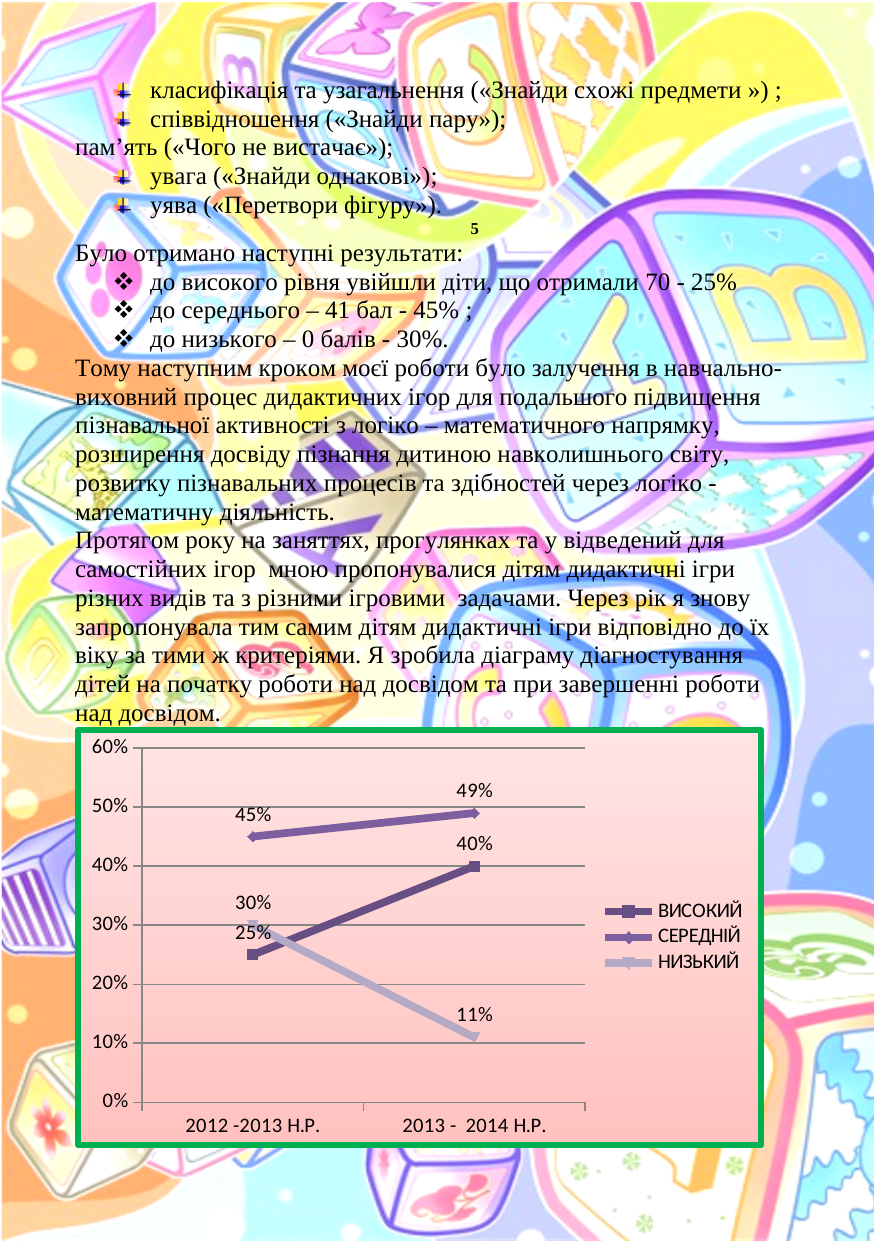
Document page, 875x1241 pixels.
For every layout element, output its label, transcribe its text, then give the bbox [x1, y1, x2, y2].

list до високого рівня увійшли діти, що отримали 70 - 25% [112, 267, 799, 295]
list уява («Перетвори фігуру»). [112, 190, 799, 219]
list увага («Знайди однакові»); [112, 161, 799, 190]
text 5 [150, 219, 799, 238]
text Протягом року на заняттях, прогулянках та у відведений для самостійних ігор мною пропонувалися дітям дидактичні ігри різних видів та з різними ігровими задачами. Через рік я знову запропонувала тим самим дітям дидактичні ігри відповідно до їх віку за тими ж критеріями. Я зробила діаграму діагностування дітей на початку роботи над досвідом та при завершенні роботи над досвідом. [75, 525, 799, 727]
text пам’ять («Чого не вистачає»); [75, 132, 799, 161]
text Було отримано наступні результати: [75, 238, 799, 267]
list співвідношення («Знайди пару»); [112, 104, 799, 132]
list класифікація та узагальнення («Знайди схожі предмети ») ; [112, 75, 799, 104]
text Тому наступним кроком моєї роботи було залучення в навчально-виховний процес дидактичних ігор для подальшого підвищення пізнавальної активності з логіко – математичного напрямку, розширення досвіду пізнання дитиною навколишнього світу, розвитку пізнавальних процесів та здібностей через логіко - математичну діяльність. [75, 353, 799, 525]
list до середнього – 41 бал - 45% ; [112, 295, 799, 324]
picture [2, 3, 874, 1241]
list до низького – 0 балів - 30%. [112, 324, 799, 353]
